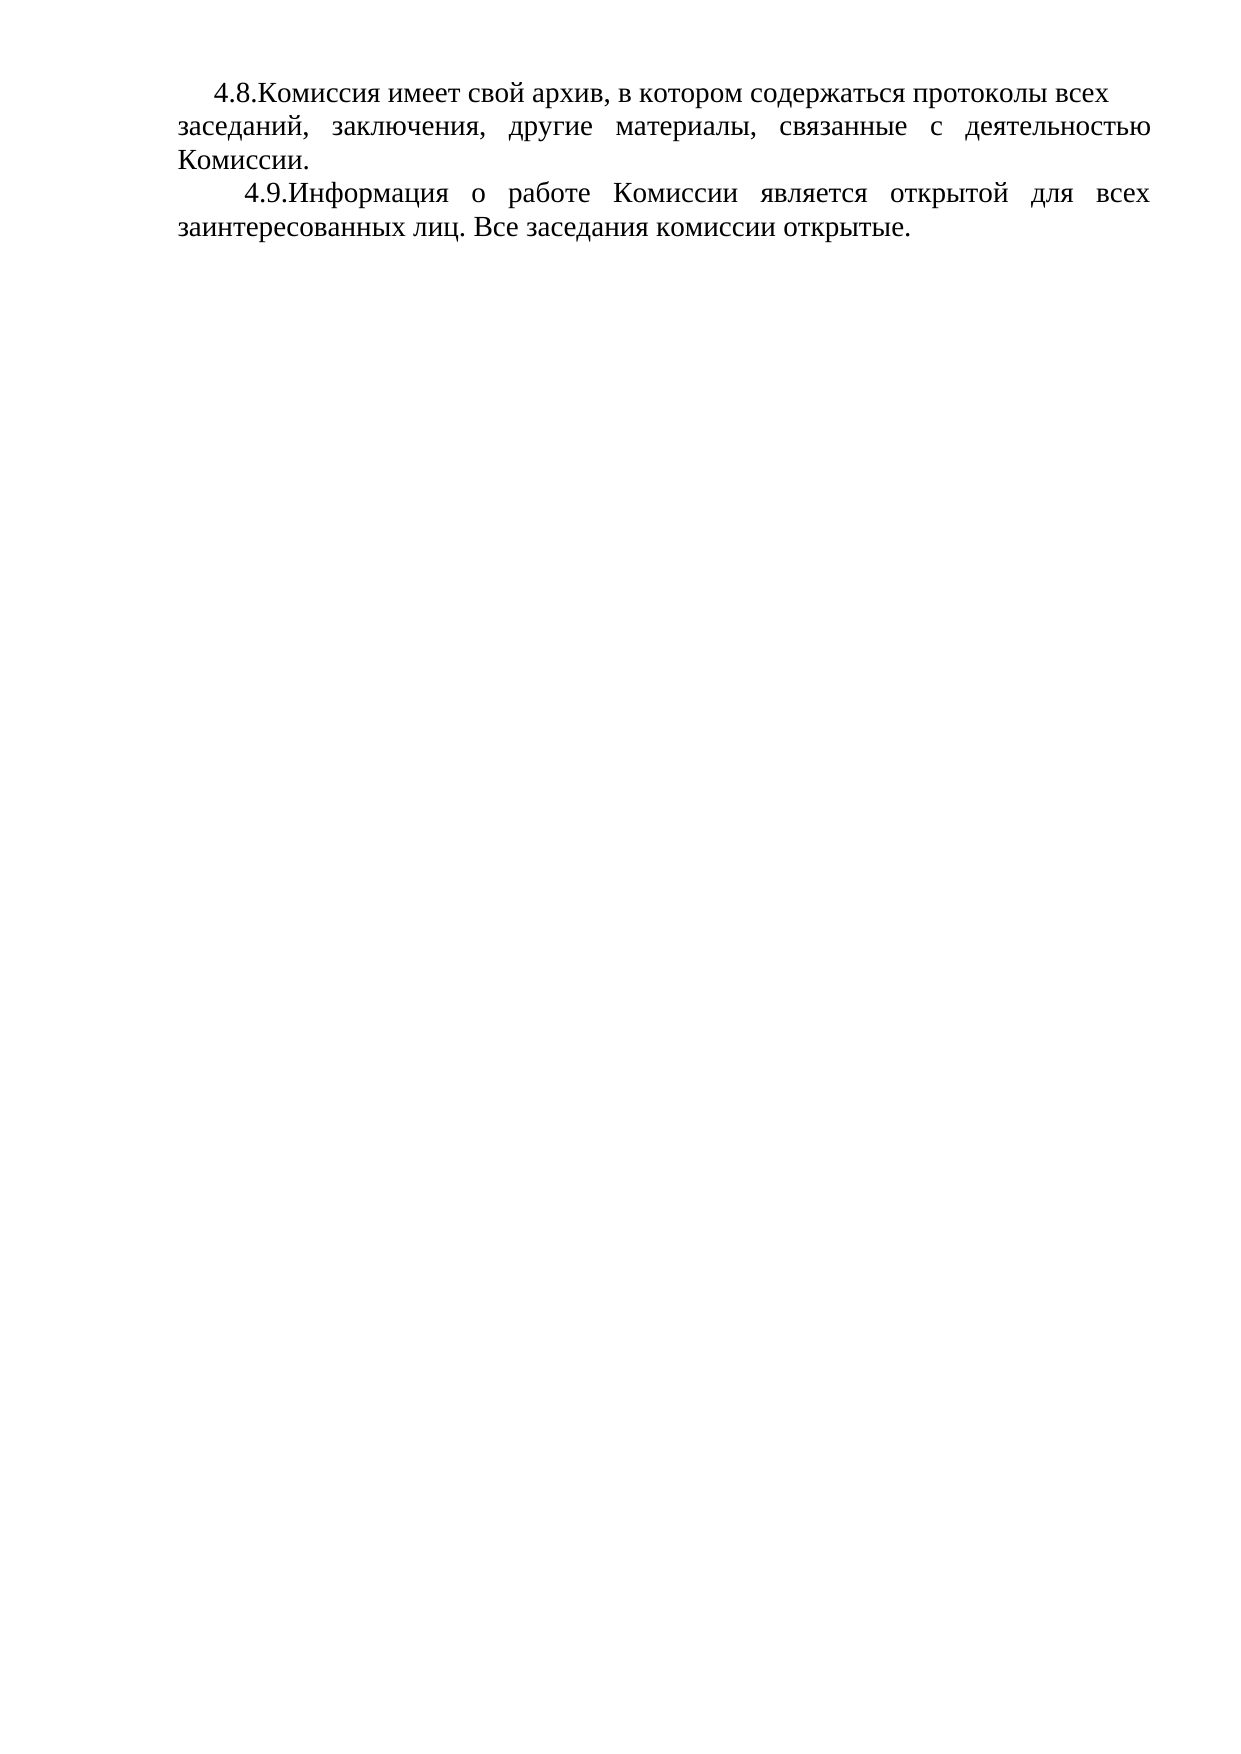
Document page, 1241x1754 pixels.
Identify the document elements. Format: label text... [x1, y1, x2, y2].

text 4.8.Комиссия имеет свой архив, в котором содержаться протоколы всех [177, 75, 1152, 108]
text 4.9.Информация о работе Комиссии является открытой для всех заинтересованных лиц. Все заседания комиссии открытые. [177, 176, 1152, 243]
text заседаний, заключения, другие материалы, связанные с деятельностью Комиссии. [177, 108, 1152, 176]
